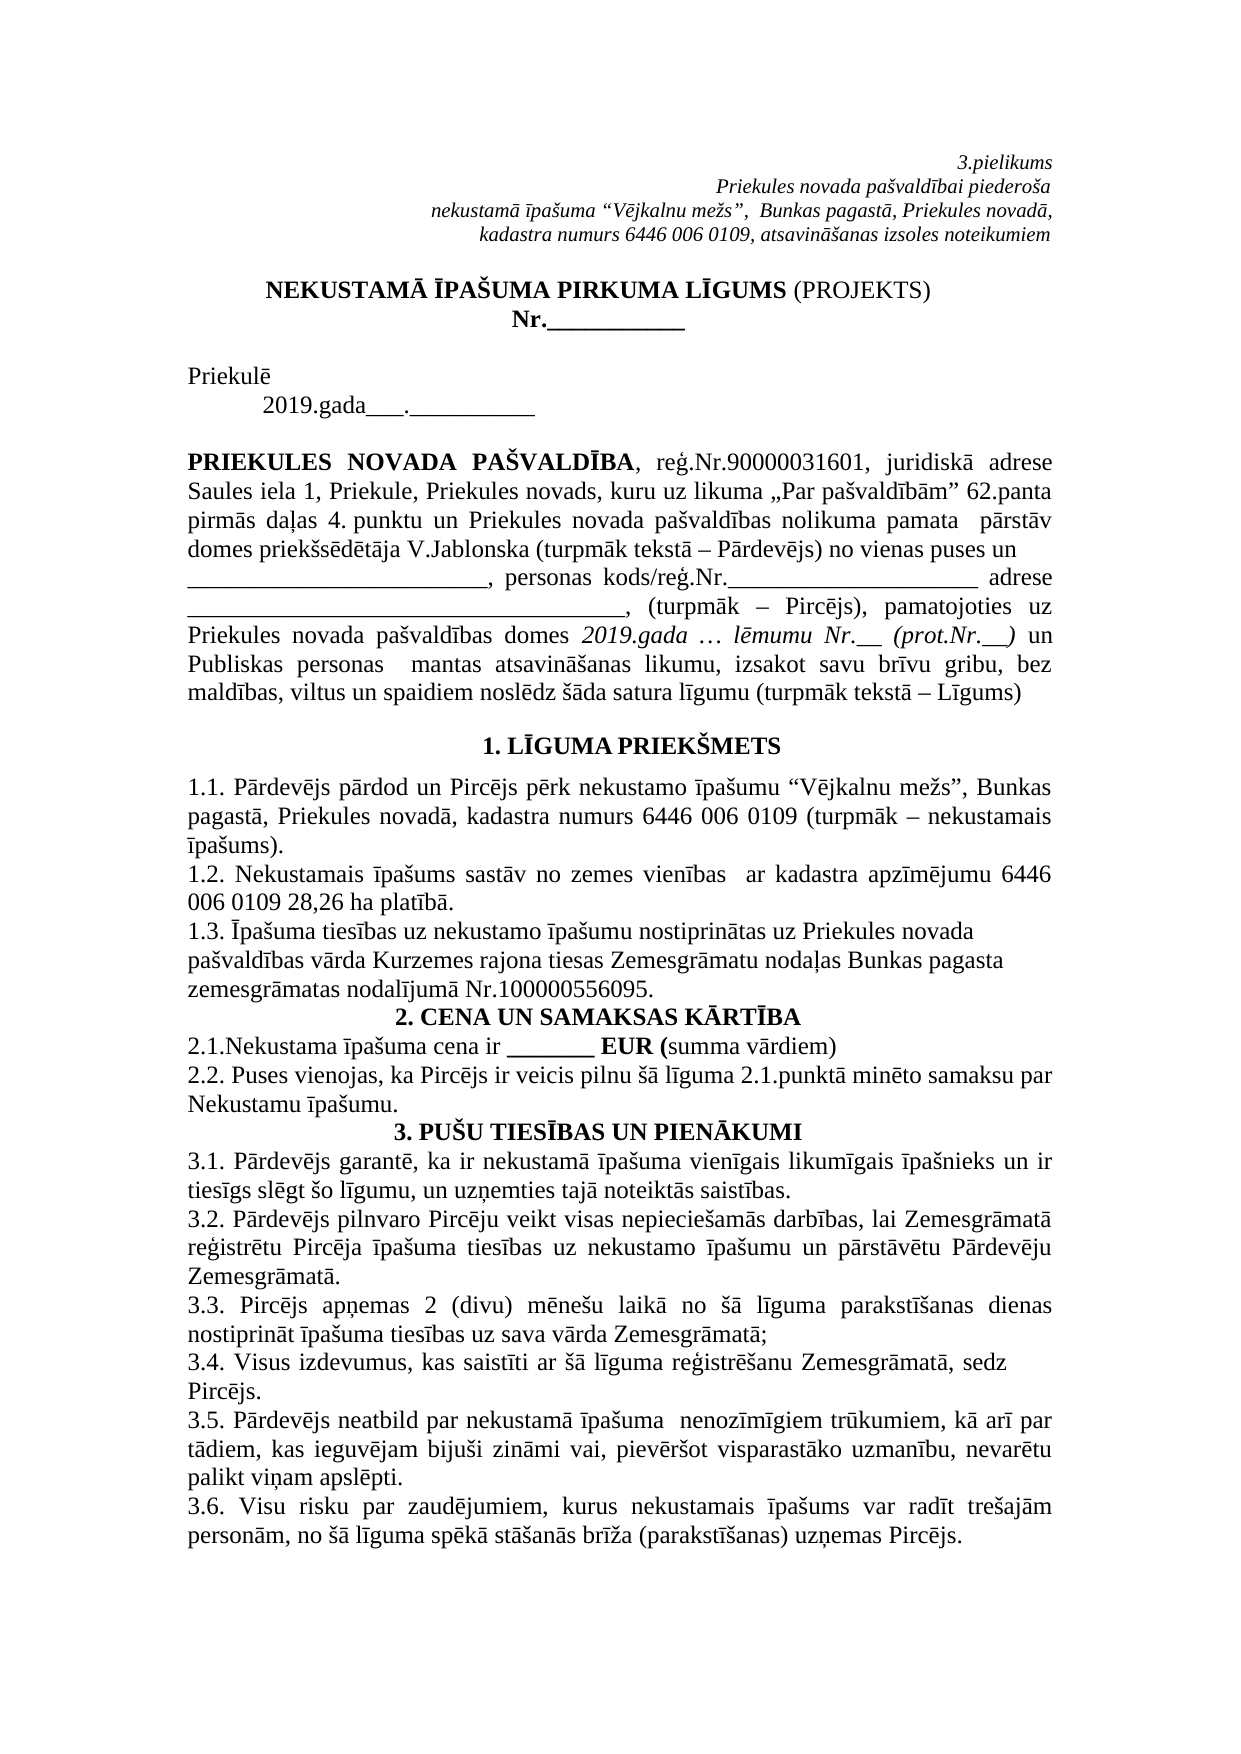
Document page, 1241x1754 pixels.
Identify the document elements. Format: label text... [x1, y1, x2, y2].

text nekustamā īpašuma “Vējkalnu mežs”, Bunkas pagastā, Priekules novadā, [187, 198, 1053, 222]
text 3.6. Visu risku par zaudējumiem, kurus nekustamais īpašums var radīt trešajām personām, no šā līguma spēkā stāšanās brīža (parakstīšanas) uzņemas Pircējs. [187, 1491, 1053, 1549]
text PRIEKULES NOVADA PAŠVALDĪBA, reģ.Nr.90000031601, juridiskā adrese Saules iela 1, Priekule, Priekules novads, kuru uz likuma „Par pašvaldībām” 62.panta pirmās daļas 4. punktu un Priekules novada pašvaldības nolikuma pamata pārstāv domes priekšsēdētāja V.Jablonska (turpmāk tekstā – Pārdevējs) no vienas puses un [187, 447, 1053, 562]
text 2. CENA UN SAMAKSAS KĀRTĪBA [187, 1002, 1008, 1031]
text 3.4. Visus izdevumus, kas saistīti ar šā līguma reģistrēšanu Zemesgrāmatā, sedz Pircējs. [187, 1347, 1008, 1405]
text NEKUSTAMĀ ĪPAŠUMA PIRKUMA LĪGUMS (PROJEKTS) [187, 275, 1008, 304]
text ________________________, personas kods/reģ.Nr.____________________ adrese ___________________________________, (turpmāk – Pircējs), pamatojoties uz Priekules novada pašvaldības domes 2019.gada … lēmumu Nr.__ (prot.Nr.__) un Publiskas personas mantas atsavināšanas likumu, izsakot savu brīvu gribu, bez maldības, viltus un spaidiem noslēdz šāda satura līgumu (turpmāk tekstā – Līgums) [187, 562, 1053, 706]
text 2.2. Puses vienojas, ka Pircējs ir veicis pilnu šā līguma 2.1.punktā minēto samaksu par Nekustamu īpašumu. [187, 1060, 1053, 1117]
text kadastra numurs 6446 006 0109, atsavināšanas izsoles noteikumiem [187, 222, 1053, 246]
text Priekules novada pašvaldībai piederoša [187, 174, 1053, 198]
text Priekulē 2019.gada___.__________ [187, 361, 1008, 419]
text 3.2. Pārdevējs pilnvaro Pircēju veikt visas nepieciešamās darbības, lai Zemesgrāmatā reģistrētu Pircēja īpašuma tiesības uz nekustamo īpašumu un pārstāvētu Pārdevēju Zemesgrāmatā. [187, 1204, 1053, 1290]
text 3. PUŠU TIESĪBAS UN PIENĀKUMI [187, 1117, 1008, 1146]
text 3.1. Pārdevējs garantē, ka ir nekustamā īpašuma vienīgais likumīgais īpašnieks un ir tiesīgs slēgt šo līgumu, un uzņemties tajā noteiktās saistības. [187, 1146, 1053, 1204]
text Nr.___________ [187, 304, 1008, 332]
text 1.2. Nekustamais īpašums sastāv no zemes vienības ar kadastra apzīmējumu 6446 006 0109 28,26 ha platībā. [187, 859, 1053, 916]
text 3.5. Pārdevējs neatbild par nekustamā īpašuma nenozīmīgiem trūkumiem, kā arī par tādiem, kas ieguvējam bijuši zināmi vai, pievēršot visparastāko uzmanību, nevarētu palikt viņam apslēpti. [187, 1405, 1053, 1491]
text 1.1. Pārdevējs pārdod un Pircējs pērk nekustamo īpašumu “Vējkalnu mežs”, Bunkas pagastā, Priekules novadā, kadastra numurs 6446 006 0109 (turpmāk – nekustamais īpašums). [187, 772, 1053, 859]
text 2.1.Nekustama īpašuma cena ir _______ EUR (summa vārdiem) [187, 1031, 1008, 1060]
text 1.3. Īpašuma tiesības uz nekustamo īpašumu nostiprinātas uz Priekules novada pašvaldības vārda Kurzemes rajona tiesas Zemesgrāmatu nodaļas Bunkas pagasta zemesgrāmatas nodalījumā Nr.100000556095. [187, 916, 1053, 1002]
text 3.pielikums [187, 150, 1053, 174]
text 3.3. Pircējs apņemas 2 (divu) mēnešu laikā no šā līguma parakstīšanas dienas nostiprināt īpašuma tiesības uz sava vārda Zemesgrāmatā; [187, 1290, 1053, 1347]
text 1. LĪGUMA PRIEKŠMETS [255, 731, 1008, 760]
